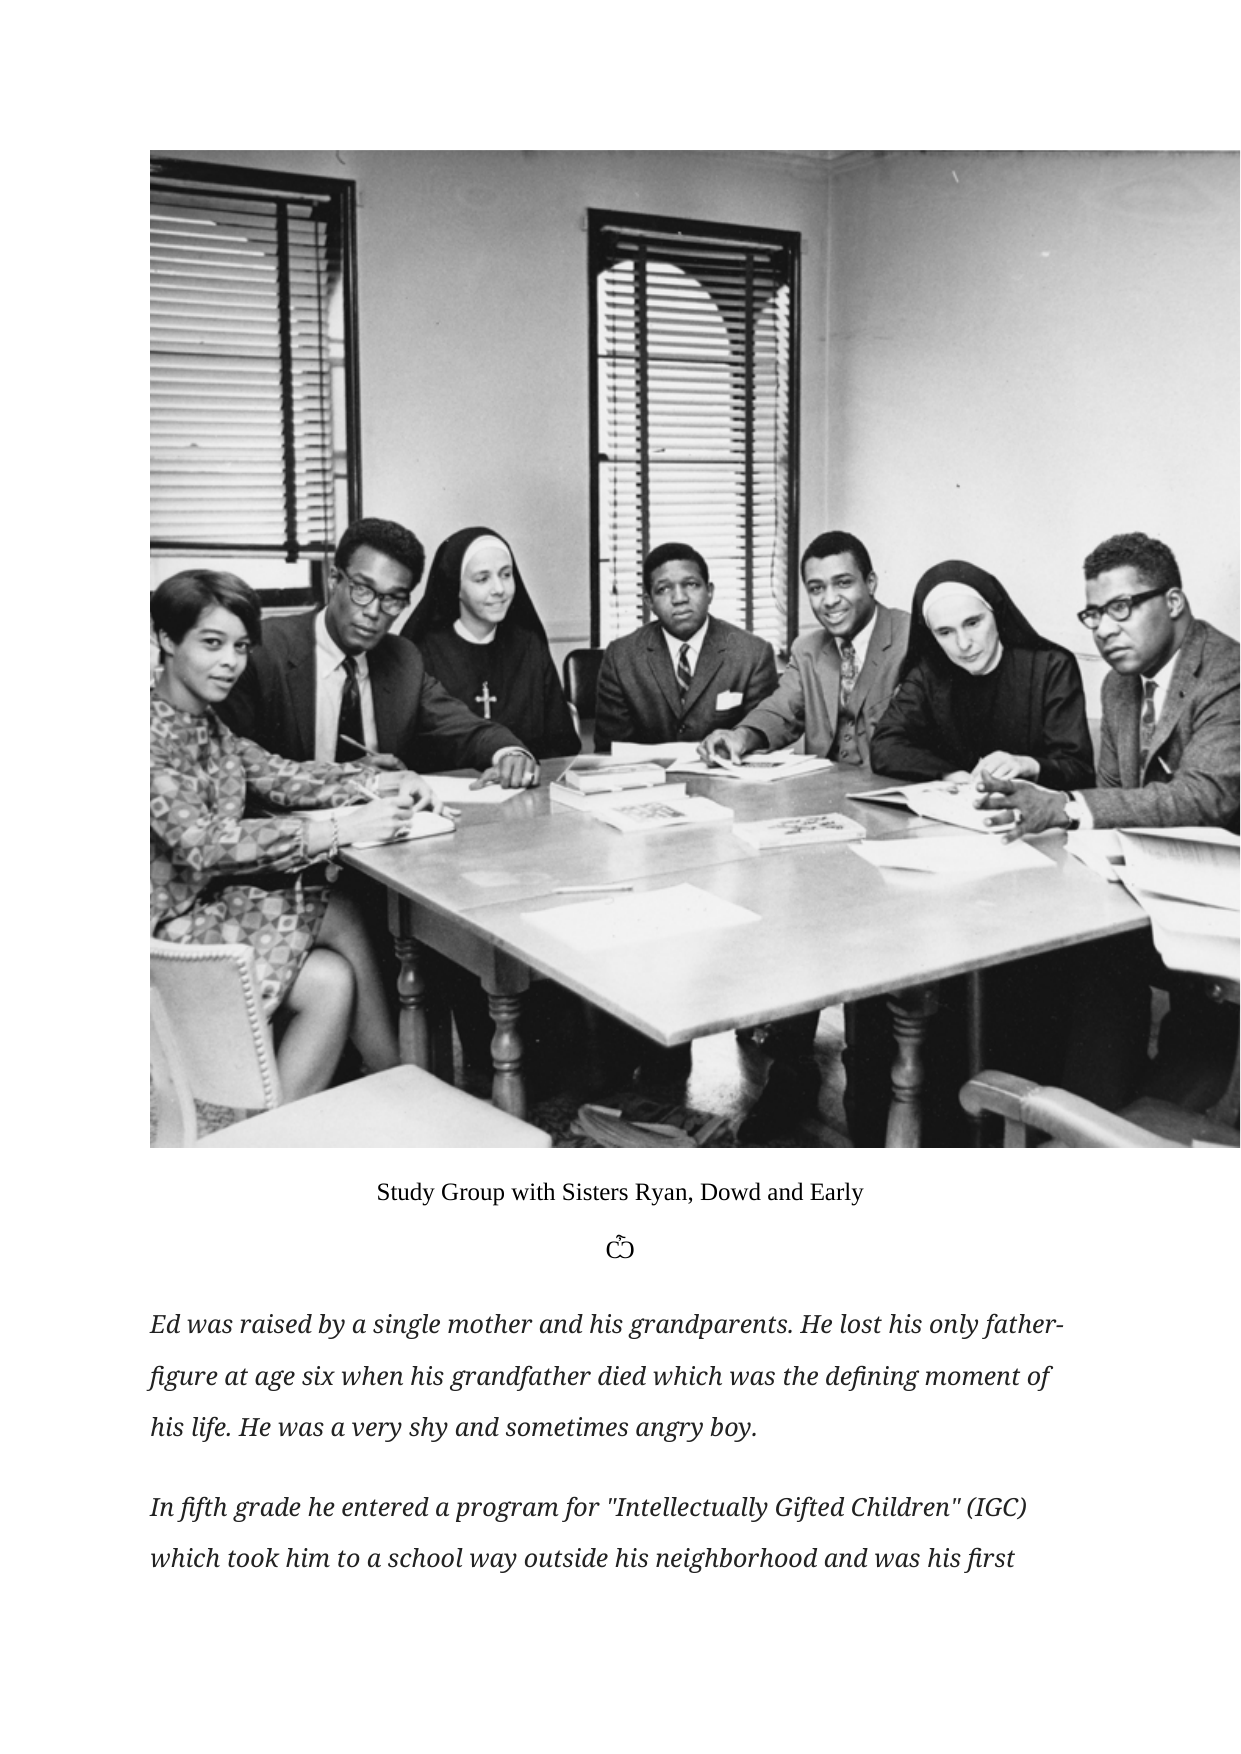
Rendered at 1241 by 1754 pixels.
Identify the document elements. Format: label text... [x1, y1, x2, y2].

text Ed was raised by a single mother and his grandparents. He lost his only father-figure at age six when his grandfather died which was the defining moment of his life. He was a very shy and sometimes angry boy. [150, 1307, 1090, 1443]
picture [150, 150, 1241, 1148]
text Study Group with Sisters Ryan, Dowd and Early [150, 1177, 1090, 1206]
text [150, 1489, 1090, 1574]
text Ѽ [150, 1235, 1090, 1263]
